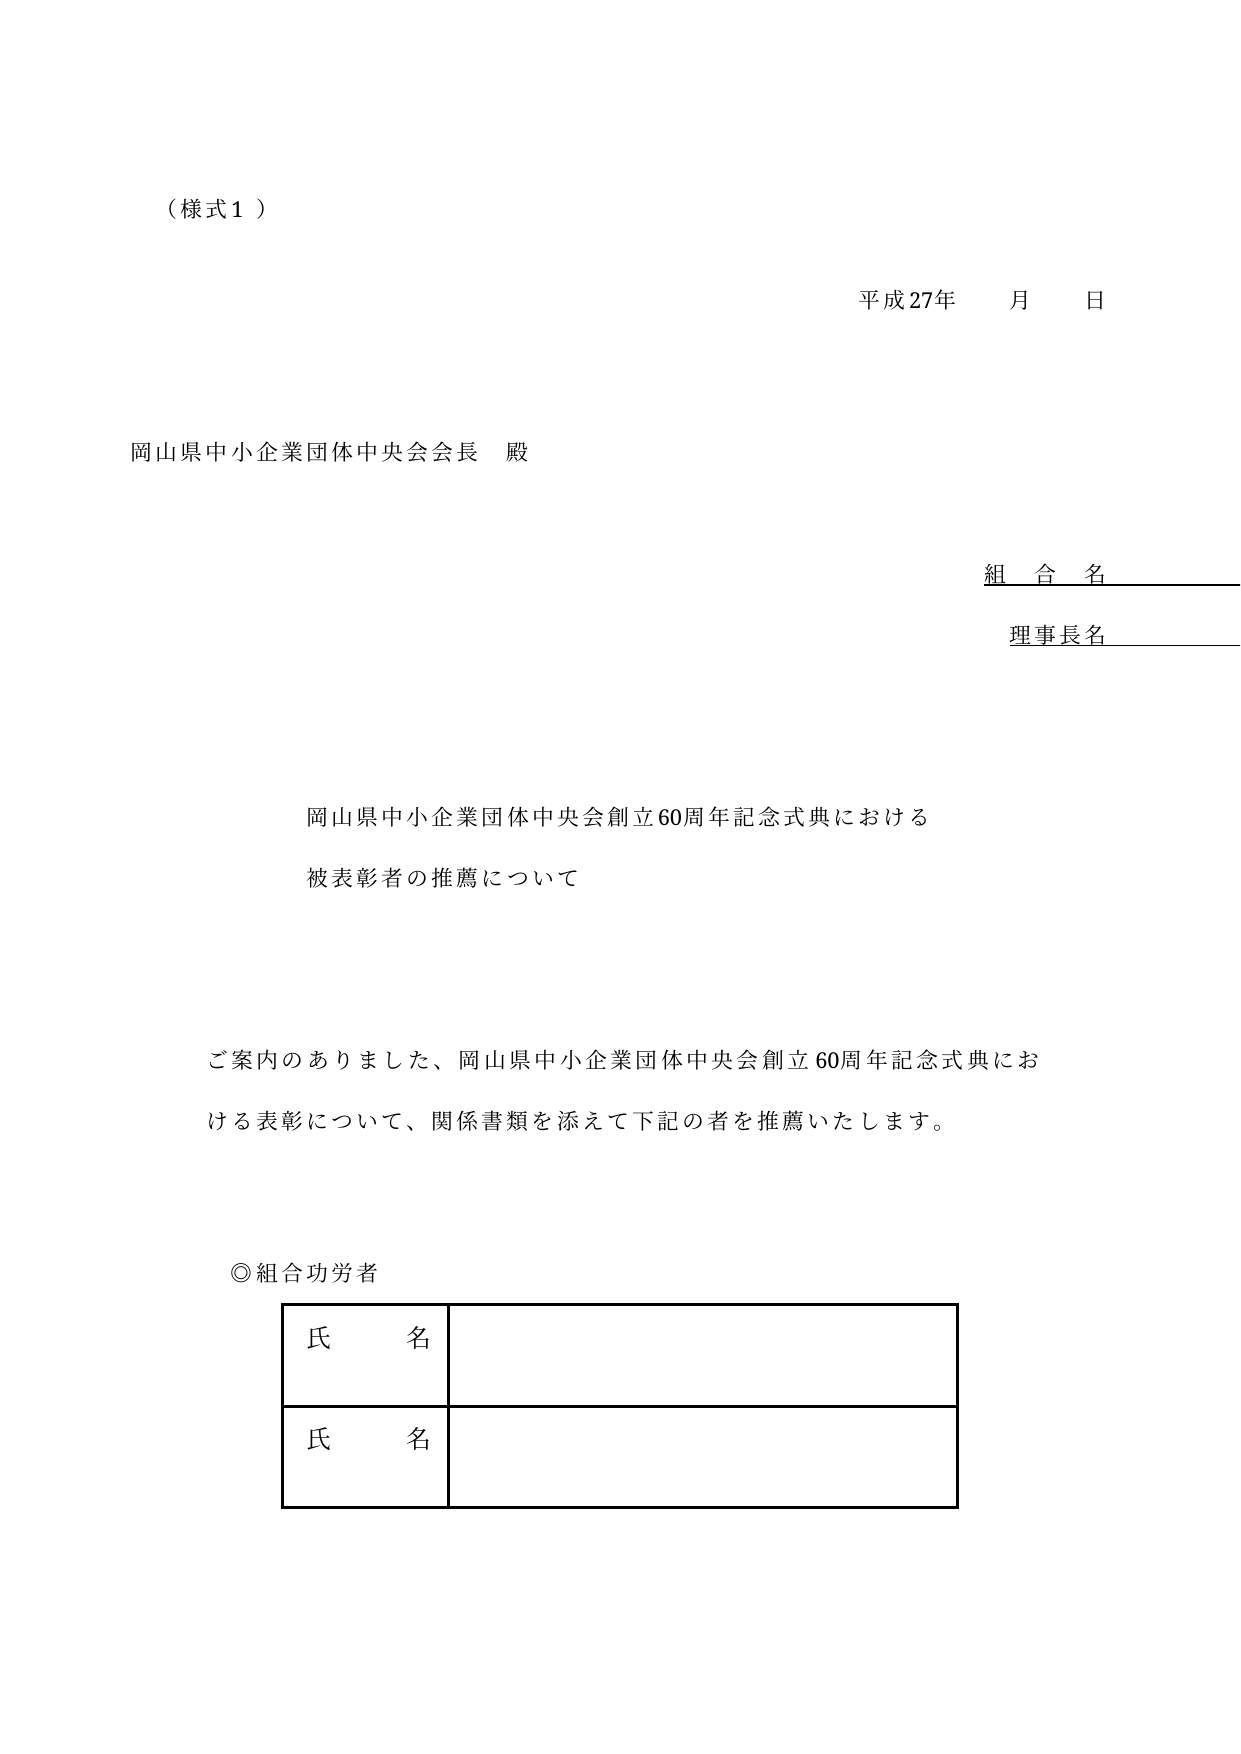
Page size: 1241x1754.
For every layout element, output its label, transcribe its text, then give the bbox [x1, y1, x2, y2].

text 岡山県中小企業団体中央会創立60周年記念式典における [131, 786, 1109, 847]
text 被表彰者の推薦について [131, 847, 1109, 907]
text 岡山県中小企業団体中央会会長 殿 [131, 421, 1109, 482]
table_header 氏 名 [284, 1306, 447, 1404]
table_cell 氏 名 [284, 1408, 447, 1506]
text （様式1） [153, 177, 1109, 238]
text ご案内のありました、岡山県中小企業団体中央会創立60周年記念式典における表彰について、関係書類を添えて下記の者を推薦いたします。 [197, 1029, 1043, 1151]
text 理事長名 [131, 603, 1109, 664]
text 組 合 名 [131, 542, 1109, 603]
text 平成27年 月 日 [131, 269, 1109, 329]
table_cell [450, 1408, 956, 1506]
table_header [450, 1306, 956, 1404]
text ◎組合功労者 [131, 1242, 1109, 1303]
